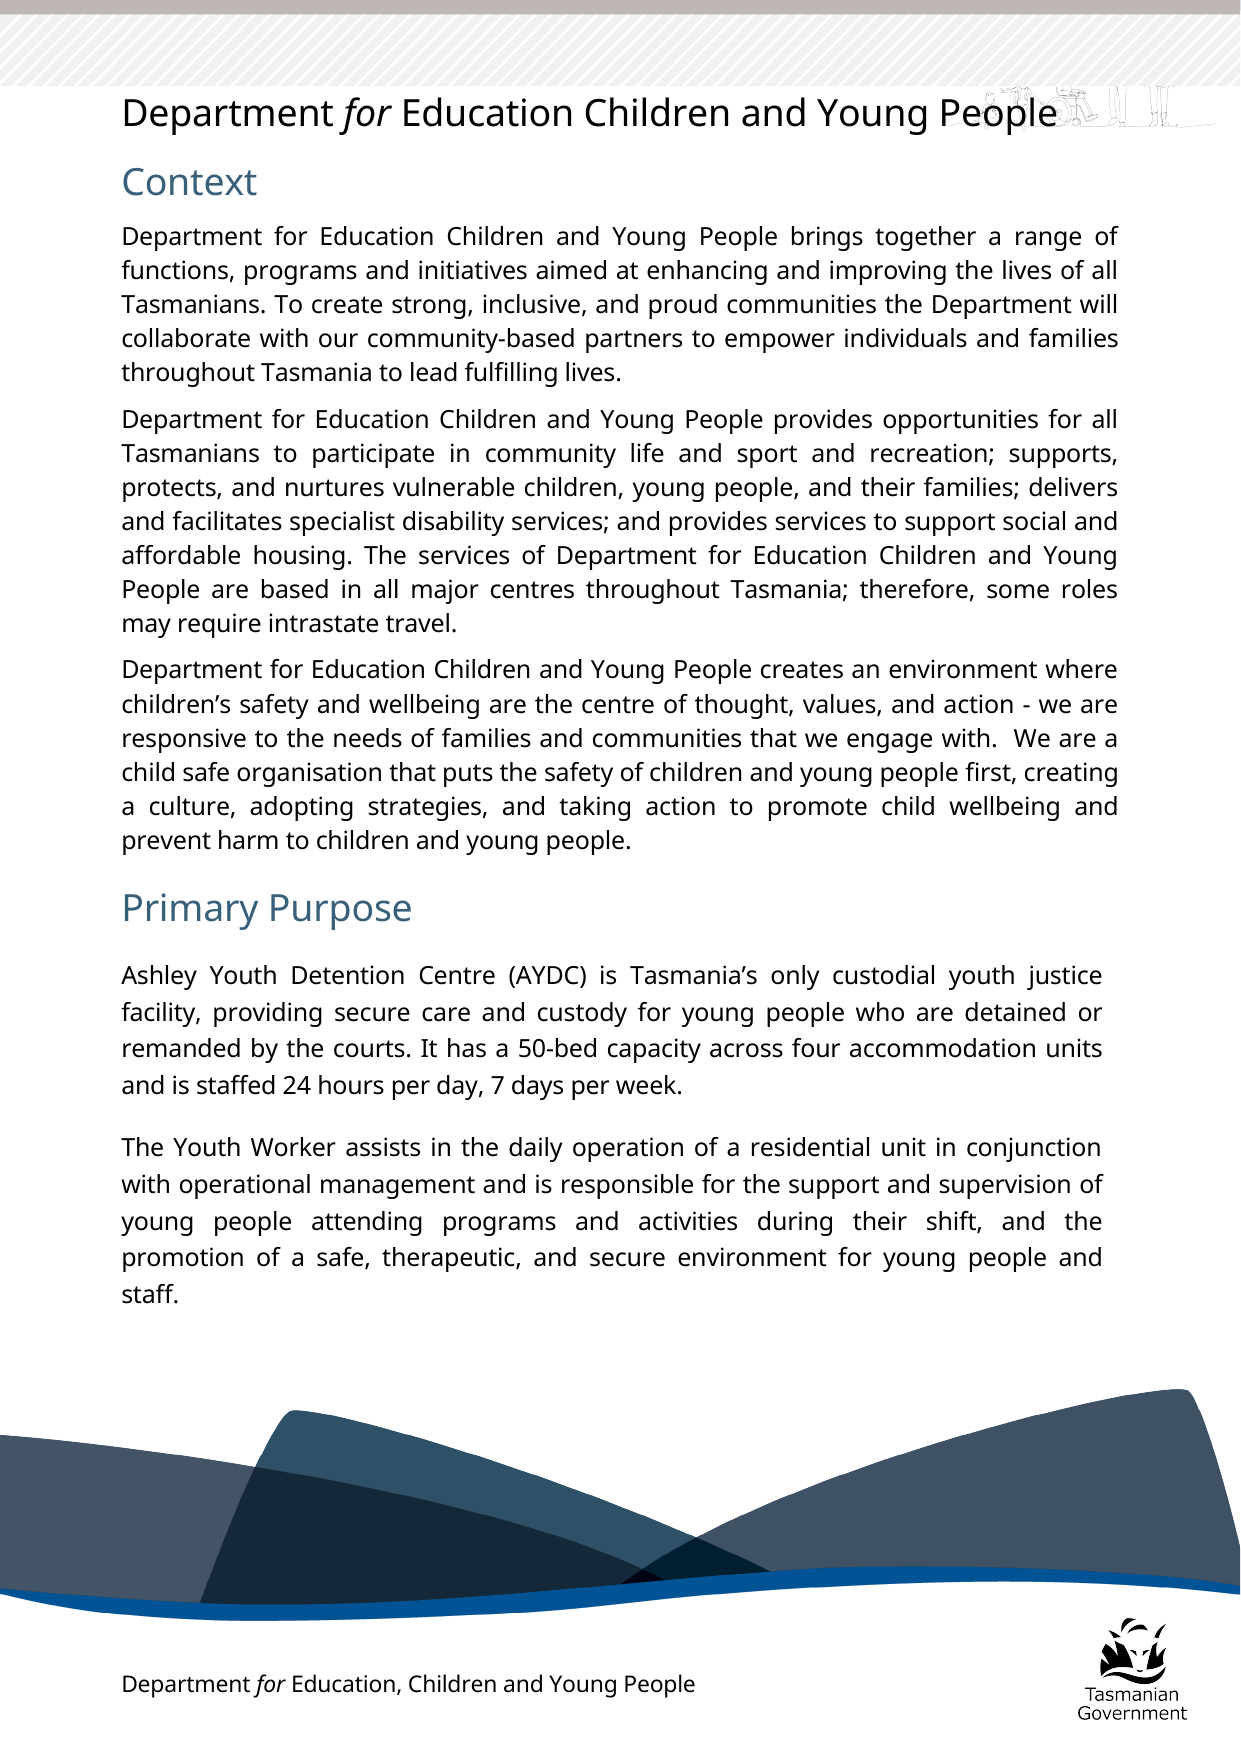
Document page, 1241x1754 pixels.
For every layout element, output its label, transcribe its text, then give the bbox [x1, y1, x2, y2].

picture [0, 1355, 1241, 1720]
text Department for Education Children and Young People creates an environment where children’s safety and wellbeing are the centre of thought, values, and action - we are responsive to the needs of families and communities that we engage with. We are a child safe organisation that puts the safety of children and young people first, creating a culture, adopting strategies, and taking action to promote child wellbeing and prevent harm to children and young people. [121, 652, 1119, 857]
text Ashley Youth Detention Centre (AYDC) is Tasmania’s only custodial youth justice facility, providing secure care and custody for young people who are detained or remanded by the courts. It has a 50-bed capacity across four accommodation units and is staffed 24 hours per day, 7 days per week. [121, 958, 1103, 1102]
text Department for Education Children and Young People provides opportunities for all Tasmanians to participate in community life and sport and recreation; supports, protects, and nurtures vulnerable children, young people, and their families; delivers and facilitates specialist disability services; and provides services to support social and affordable housing. The services of Department for Education Children and Young People are based in all major centres throughout Tasmania; therefore, some roles may require intrastate travel. [121, 401, 1119, 640]
text Department for Education Children and Young People brings together a range of functions, programs and initiatives aimed at enhancing and improving the lives of all Tasmanians. To create strong, inclusive, and proud communities the Department will collaborate with our community-based partners to empower individuals and families throughout Tasmania to lead fulfilling lives. [121, 218, 1119, 389]
subtitle Primary Purpose [121, 882, 1119, 933]
picture [0, 0, 1241, 155]
subtitle Context [121, 155, 1119, 206]
text The Youth Worker assists in the daily operation of a residential unit in conjunction with operational management and is responsible for the support and supervision of young people attending programs and activities during their shift, and the promotion of a safe, therapeutic, and secure environment for young people and staff. [121, 1130, 1103, 1311]
